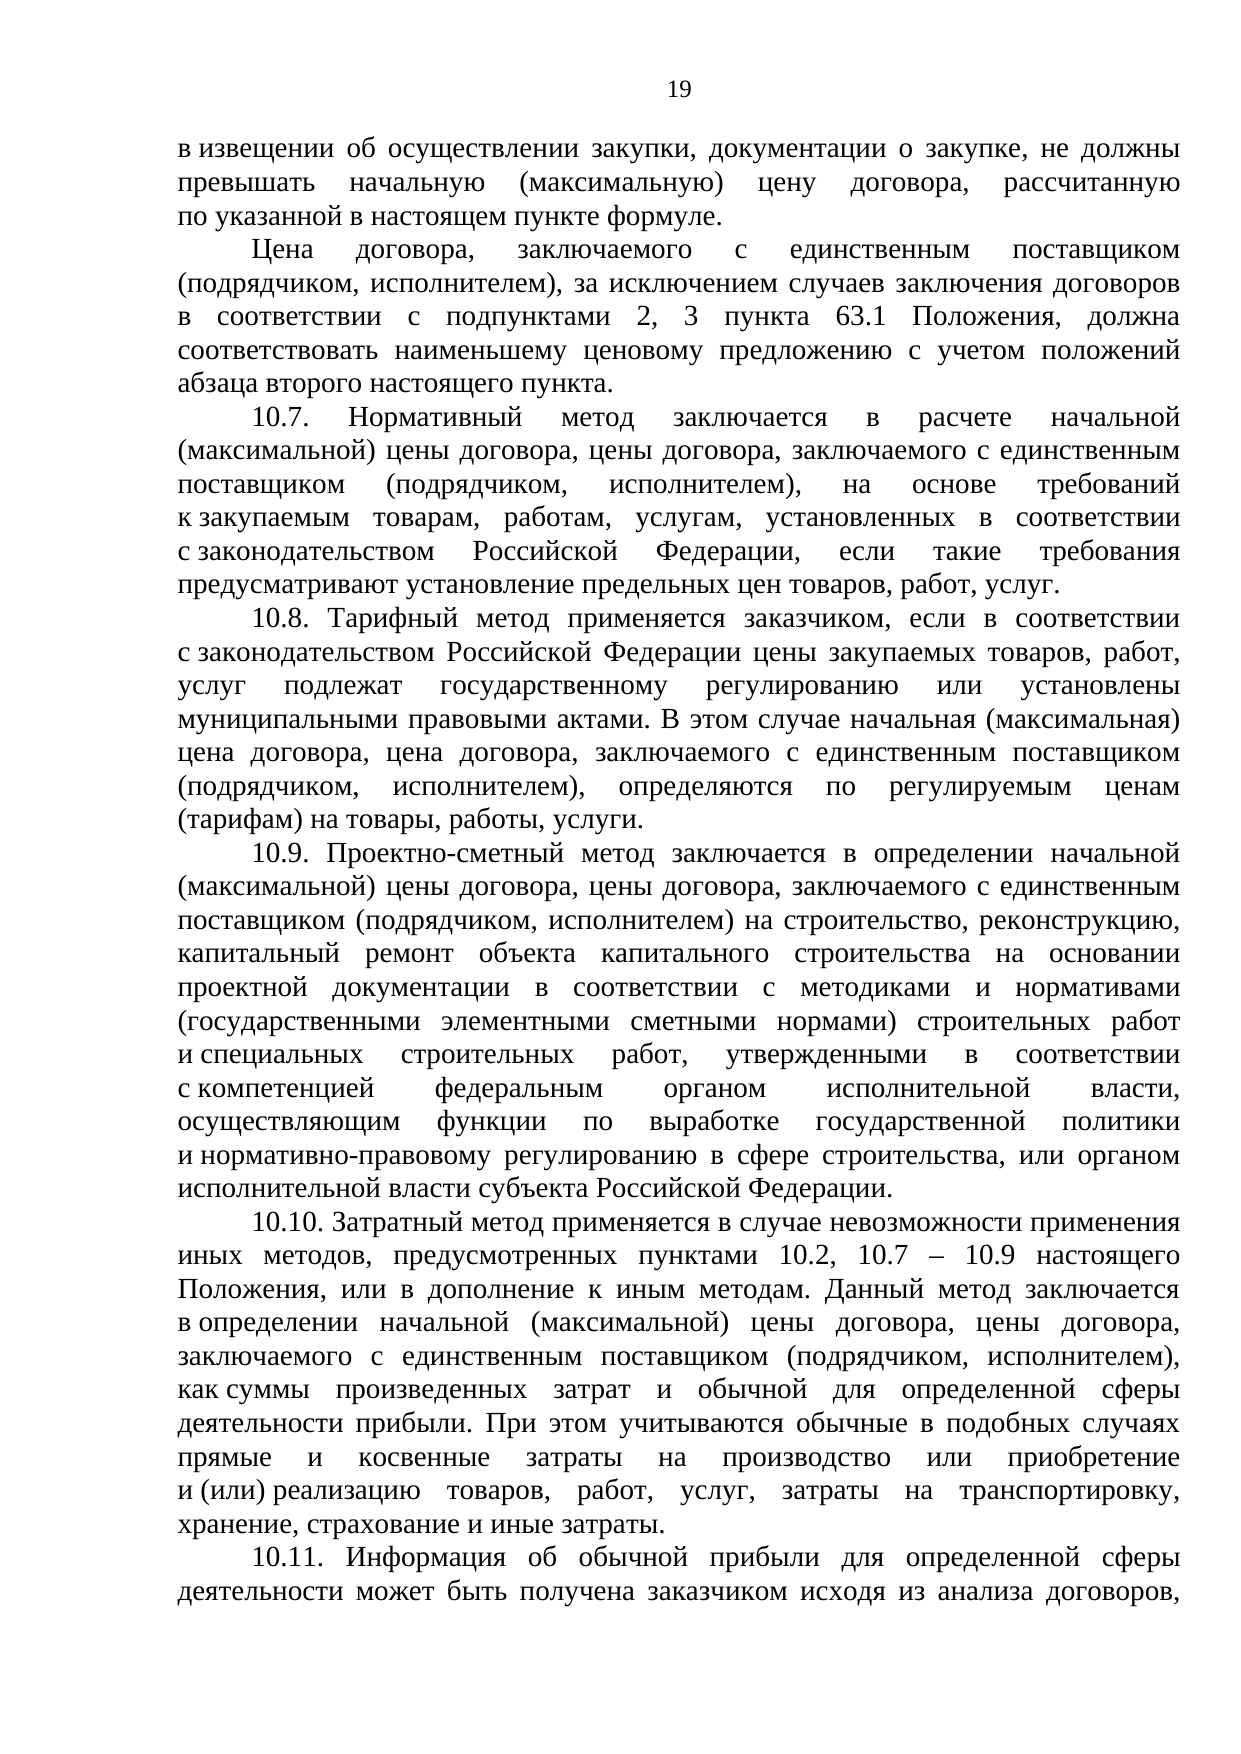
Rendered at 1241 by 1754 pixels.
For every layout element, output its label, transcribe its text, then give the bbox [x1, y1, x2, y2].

text 10.7. Нормативный метод заключается в расчете начальной (максимальной) цены договора, цены договора, заключаемого с единственным поставщиком (подрядчиком, исполнителем), на основе требований к закупаемым товарам, работам, услугам, установленных в соответствии с законодательством Российской Федерации, если такие требования предусматривают установление предельных цен товаров, работ, услуг. [177, 399, 1181, 600]
text 10.9. Проектно-сметный метод заключается в определении начальной (максимальной) цены договора, цены договора, заключаемого с единственным поставщиком (подрядчиком, исполнителем) на строительство, реконструкцию, капитальный ремонт объекта капитального строительства на основании проектной документации в соответствии с методиками и нормативами (государственными элементными сметными нормами) строительных работ и специальных строительных работ, утвержденными в соответствии с компетенцией федеральным органом исполнительной власти, осуществляющим функции по выработке государственной политики и нормативно-правовому регулированию в сфере строительства, или органом исполнительной власти субъекта Российской Федерации. [177, 835, 1181, 1204]
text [177, 1539, 1181, 1606]
text 10.10. Затратный метод применяется в случае невозможности применения иных методов, предусмотренных пунктами 10.2, 10.7 – 10.9 настоящего Положения, или в дополнение к иным методам. Данный метод заключается в определении начальной (максимальной) цены договора, цены договора, заключаемого с единственным поставщиком (подрядчиком, исполнителем), как суммы произведенных затрат и обычной для определенной сферы деятельности прибыли. При этом учитываются обычные в подобных случаях прямые и косвенные затраты на производство или приобретение и (или) реализацию товаров, работ, услуг, затраты на транспортировку, хранение, страхование и иные затраты. [177, 1204, 1181, 1539]
text 10.8. Тарифный метод применяется заказчиком, если в соответствии с законодательством Российской Федерации цены закупаемых товаров, работ, услуг подлежат государственному регулированию или установлены муниципальными правовыми актами. В этом случае начальная (максимальная) цена договора, цена договора, заключаемого с единственным поставщиком (подрядчиком, исполнителем), определяются по регулируемым ценам (тарифам) на товары, работы, услуги. [177, 600, 1181, 835]
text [177, 131, 1181, 231]
text Цена договора, заключаемого с единственным поставщиком (подрядчиком, исполнителем), за исключением случаев заключения договоров в соответствии с подпунктами 2, 3 пункта 63.1 Положения, должна соответствовать наименьшему ценовому предложению с учетом положений абзаца второго настоящего пункта. [177, 231, 1181, 399]
